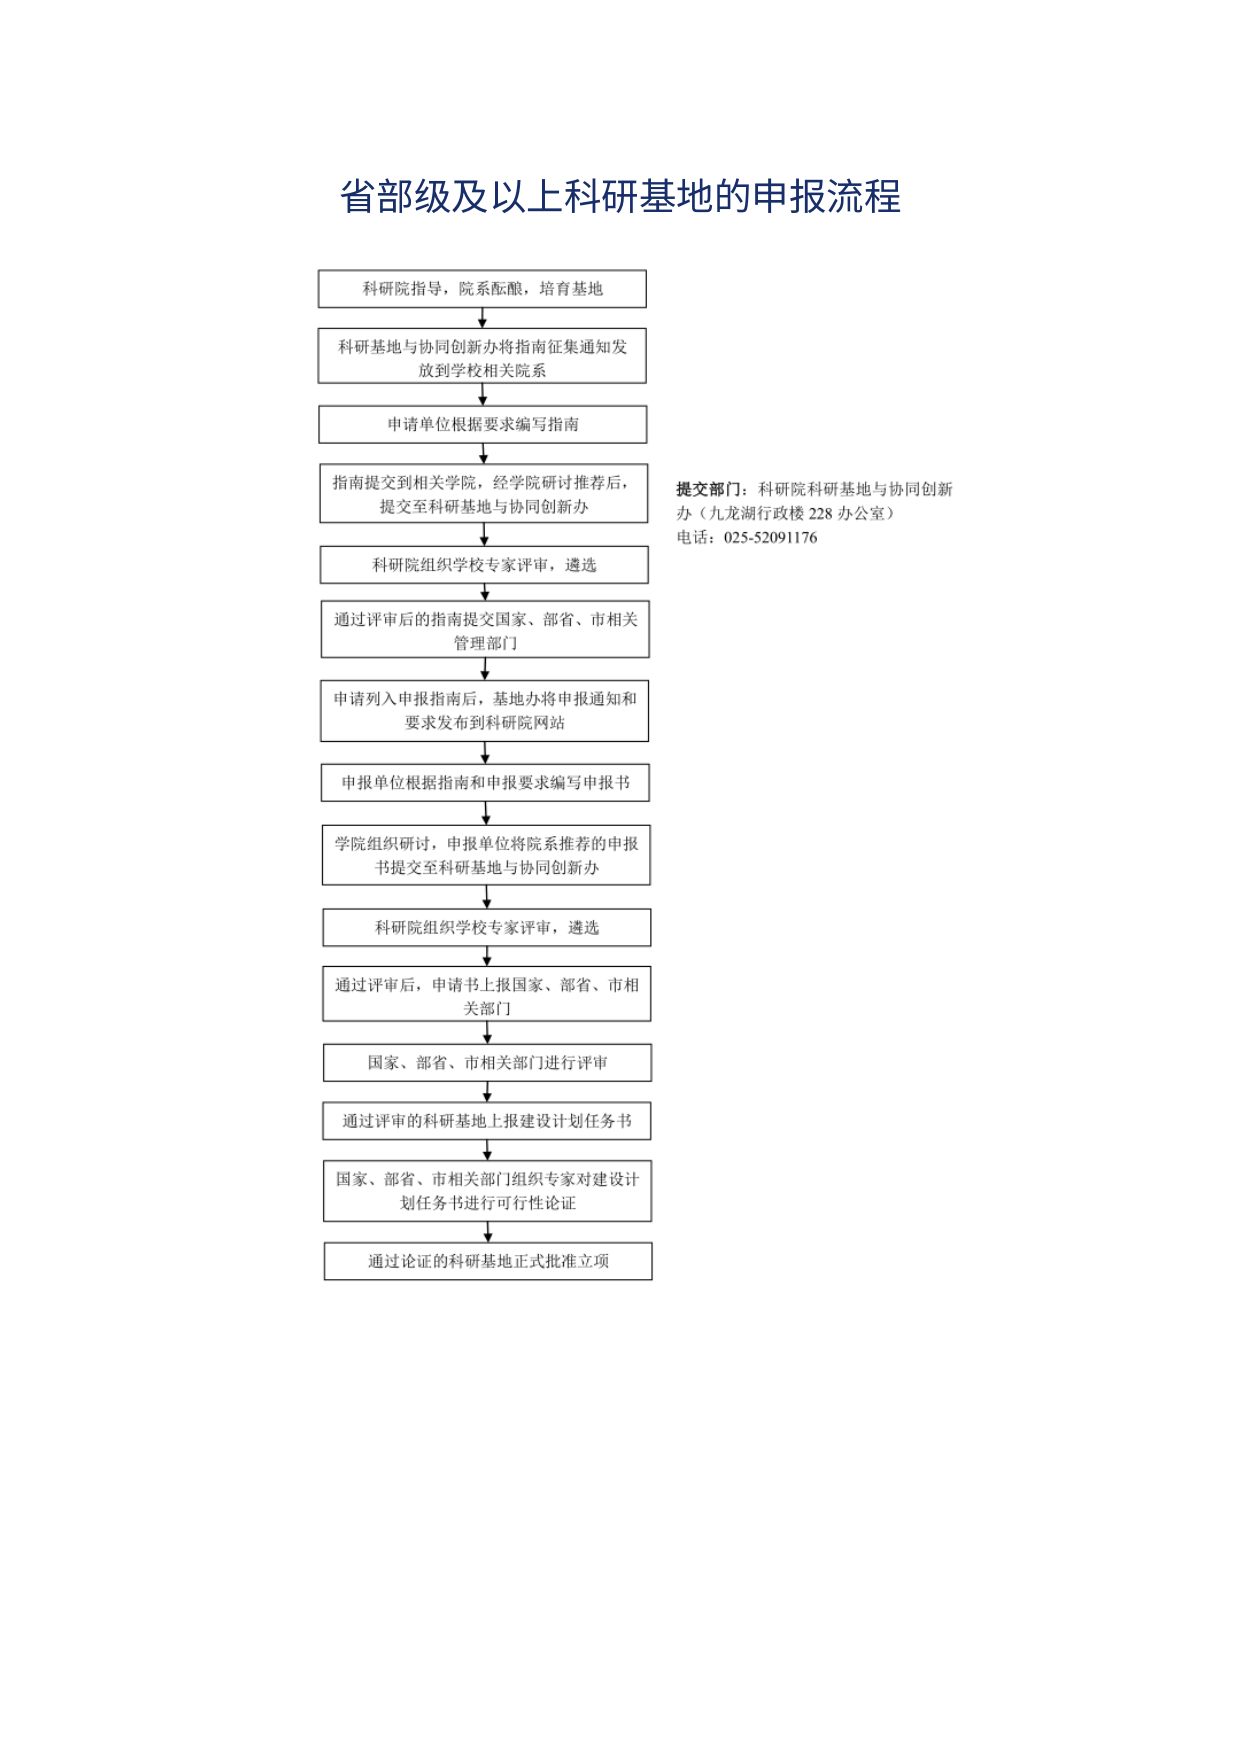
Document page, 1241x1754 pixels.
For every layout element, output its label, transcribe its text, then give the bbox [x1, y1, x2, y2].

picture [276, 259, 964, 1285]
text 省部级及以上科研基地的申报流程 [187, 162, 1053, 227]
